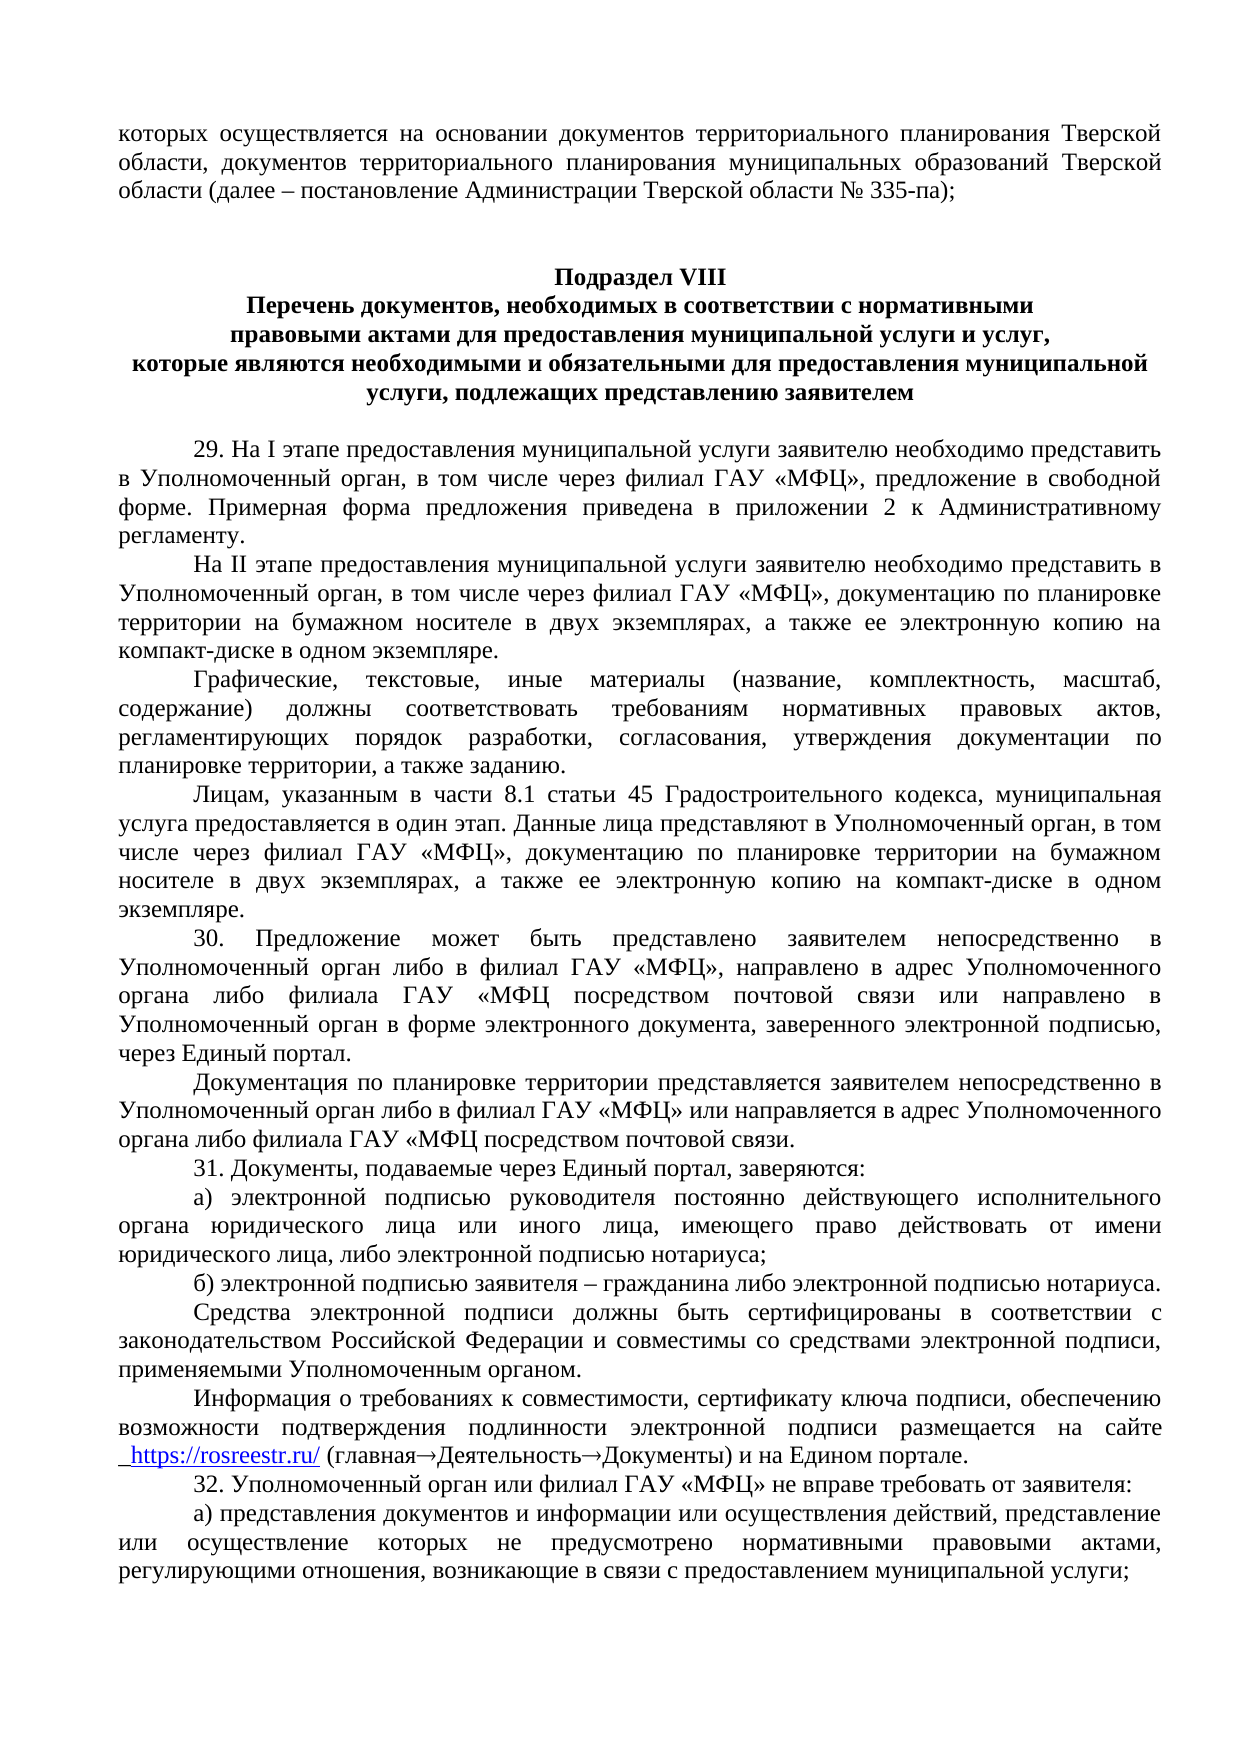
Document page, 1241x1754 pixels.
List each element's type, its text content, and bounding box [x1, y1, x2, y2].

text 30. Предложение может быть представлено заявителем непосредственно в Уполномоченный орган либо в филиал ГАУ «МФЦ», направлено в адрес Уполномоченного органа либо филиала ГАУ «МФЦ посредством почтовой связи или направлено в Уполномоченный орган в форме электронного документа, заверенного электронной подписью, через Единый портал. [118, 923, 1162, 1067]
text Средства электронной подписи должны быть сертифицированы в соответствии с законодательством Российской Федерации и совместимы со средствами электронной подписи, применяемыми Уполномоченным органом. [118, 1297, 1162, 1383]
text а) электронной подписью руководителя постоянно действующего исполнительного органа юридического лица или иного лица, имеющего право действовать от имени юридического лица, либо электронной подписью нотариуса; [118, 1182, 1162, 1268]
text 32. Уполномоченный орган или филиал ГАУ «МФЦ» не вправе требовать от заявителя: [118, 1469, 1162, 1498]
text б) электронной подписью заявителя – гражданина либо электронной подписью нотариуса. [118, 1268, 1162, 1297]
text Лицам, указанным в части 8.1 статьи 45 Градостроительного кодекса, муниципальная услуга предоставляется в один этап. Данные лица представляют в Уполномоченный орган, в том числе через филиал ГАУ «МФЦ», документацию по планировке территории на бумажном носителе в двух экземплярах, а также ее электронную копию на компакт-диске в одном экземпляре. [118, 779, 1162, 923]
text 31. Документы, подаваемые через Единый портал, заверяются: [118, 1153, 1162, 1182]
text а) представления документов и информации или осуществления действий, представление или осуществление которых не предусмотрено нормативными правовыми актами, регулирующими отношения, возникающие в связи с предоставлением муниципальной услуги; [118, 1498, 1162, 1584]
text правовыми актами для предоставления муниципальной услуги и услуг, [118, 319, 1162, 348]
text 29. На I этапе предоставления муниципальной услуги заявителю необходимо представить в Уполномоченный орган, в том числе через филиал ГАУ «МФЦ», предложение в свободной форме. Примерная форма предложения приведена в приложении 2 к Административному регламенту. [118, 434, 1162, 549]
text Графические, текстовые, иные материалы (название, комплектность, масштаб, содержание) должны соответствовать требованиям нормативных правовых актов, регламентирующих порядок разработки, согласования, утверждения документации по планировке территории, а также заданию. [118, 664, 1162, 779]
text На II этапе предоставления муниципальной услуги заявителю необходимо представить в Уполномоченный орган, в том числе через филиал ГАУ «МФЦ», документацию по планировке территории на бумажном носителе в двух экземплярах, а также ее электронную копию на компакт-диске в одном экземпляре. [118, 549, 1162, 664]
text которые являются необходимыми и обязательными для предоставления муниципальной услуги, подлежащих представлению заявителем [118, 348, 1162, 406]
text Информация о требованиях к совместимости, сертификату ключа подписи, обеспечению возможности подтверждения подлинности электронной подписи размещается на сайте _https://rosreestr.ru/ (главнаяДеятельностьДокументы) и на Едином портале. [118, 1383, 1162, 1469]
text Перечень документов, необходимых в соответствии с нормативными [118, 291, 1162, 319]
text Подраздел VIII [118, 262, 1162, 291]
text Документация по планировке территории представляется заявителем непосредственно в Уполномоченный орган либо в филиал ГАУ «МФЦ» или направляется в адрес Уполномоченного органа либо филиала ГАУ «МФЦ посредством почтовой связи. [118, 1067, 1162, 1153]
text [118, 118, 1162, 204]
